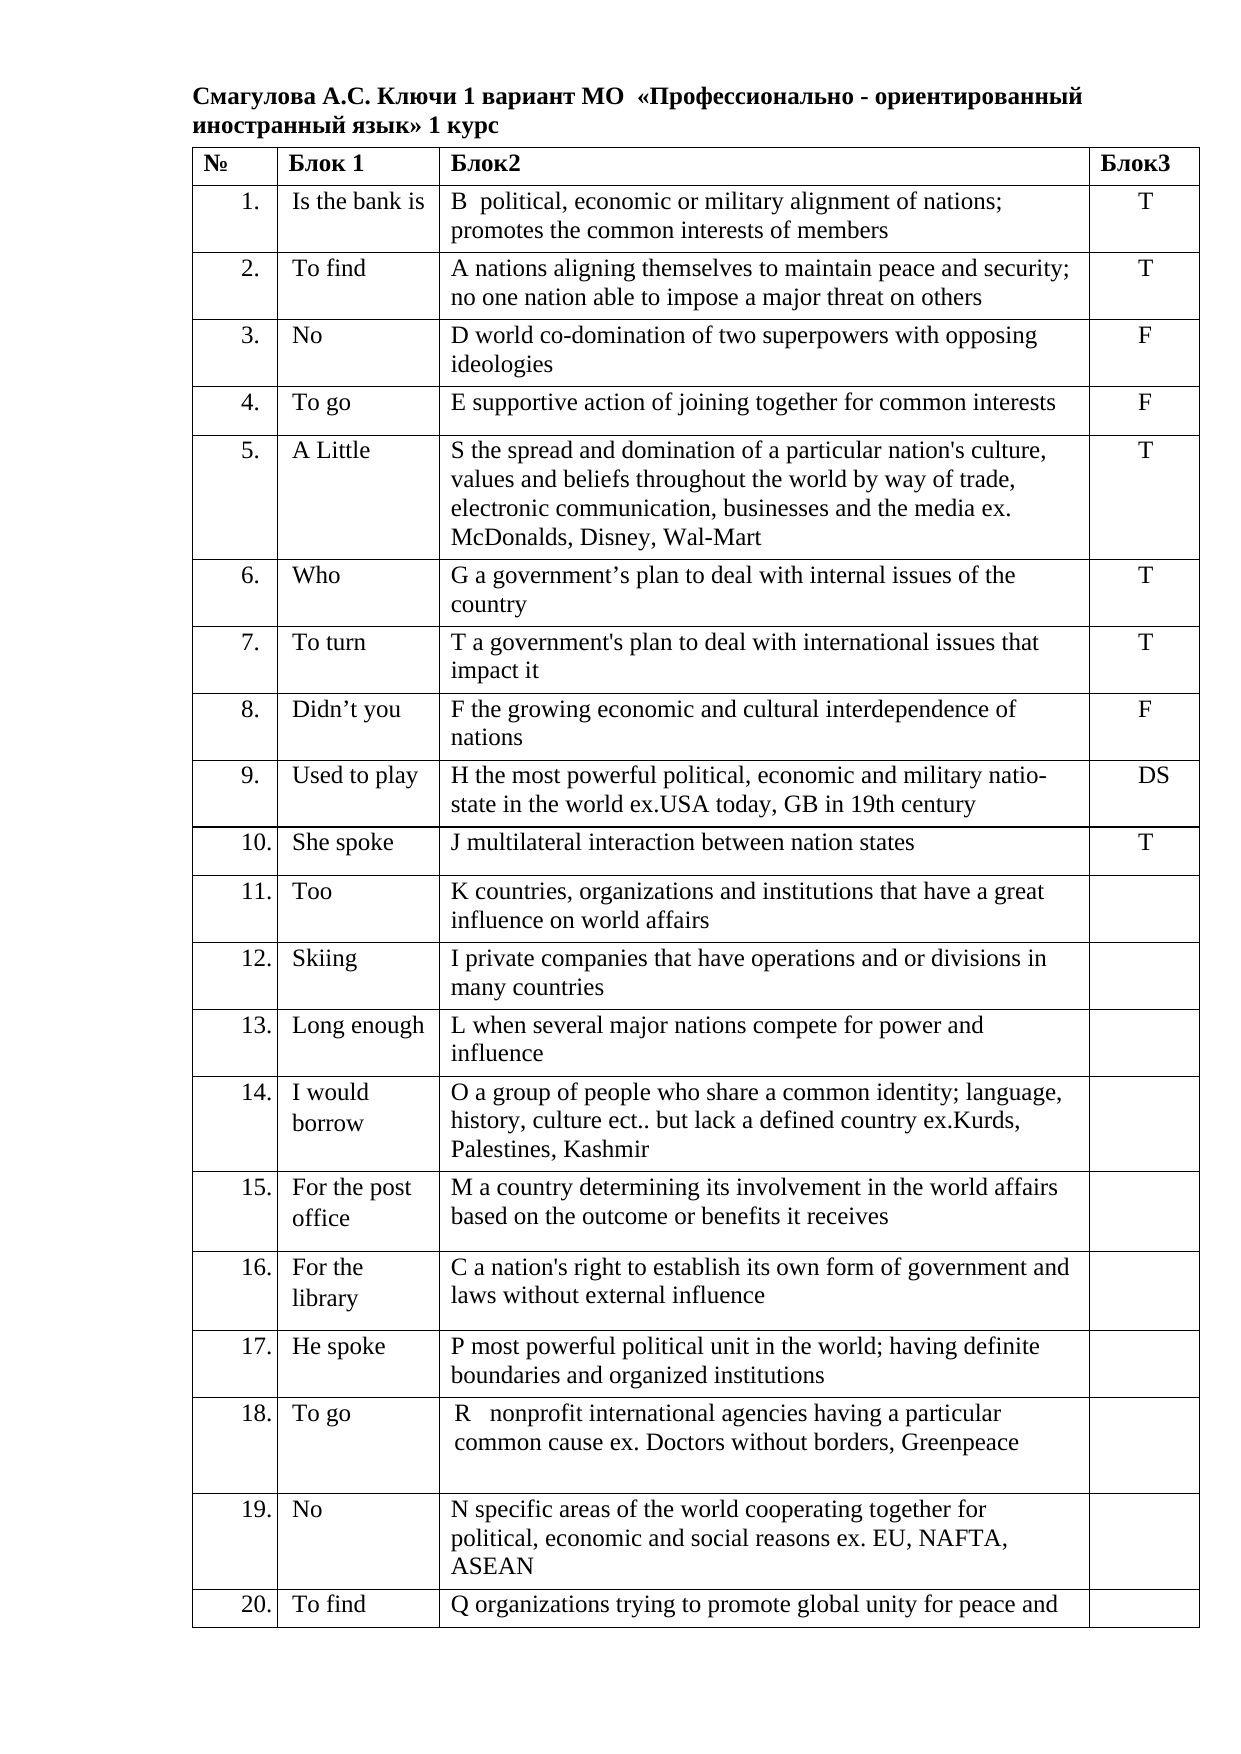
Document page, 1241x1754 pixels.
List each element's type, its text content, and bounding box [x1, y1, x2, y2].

table_cell I would borrow [278, 1077, 439, 1171]
table_cell K countries, organizations and institutions that have a great influence on world affairs [440, 876, 1089, 942]
table_cell [193, 1077, 277, 1171]
table_cell Is the bank is [278, 186, 439, 252]
table_header Блок 1 [278, 148, 439, 185]
table_cell L when several major nations compete for power and influence [440, 1010, 1089, 1076]
table_cell [193, 1398, 277, 1493]
text Смагулова А.С. Ключи 1 вариант МО «Профессионально - ориентированный иностранный язык» 1 курс [192, 81, 1152, 139]
table_cell M a country determining its involvement in the world affairs based on the outcome or benefits it receives [440, 1172, 1089, 1251]
table_header Блок3 [1090, 148, 1199, 185]
table_cell DS [1090, 761, 1199, 826]
table_cell [193, 1590, 277, 1627]
table_cell G a government’s plan to deal with internal issues of the country [440, 560, 1089, 626]
table_cell T [1090, 828, 1199, 875]
table_cell No [278, 320, 439, 386]
table_cell [193, 828, 277, 875]
table_cell O a group of people who share a common identity; language, history, culture ect.. but lack a defined country ex.Kurds, Palestines, Kashmir [440, 1077, 1089, 1171]
table_cell Long enough [278, 1010, 439, 1076]
table_cell [193, 1331, 277, 1397]
table_cell [193, 627, 277, 693]
table_cell To go [278, 387, 439, 434]
table_cell [1090, 943, 1199, 1009]
table_cell [193, 1494, 277, 1588]
table_cell [1090, 1077, 1199, 1171]
table_cell P most powerful political unit in the world; having definite boundaries and organized institutions [440, 1331, 1089, 1397]
table_cell N specific areas of the world cooperating together for political, economic and social reasons ex. EU, NAFTA, ASEAN [440, 1494, 1089, 1588]
table_cell J multilateral interaction between nation states [440, 828, 1089, 875]
table_cell [193, 1252, 277, 1330]
table_cell He spoke [278, 1331, 439, 1397]
table_cell To turn [278, 627, 439, 693]
table_cell T [1090, 253, 1199, 319]
table_cell F [1090, 387, 1199, 434]
table_cell [193, 436, 277, 559]
table_cell H the most powerful political, economic and military natio-state in the world ex.USA today, GB in 19th century [440, 761, 1089, 826]
table_cell A nations aligning themselves to maintain peace and security; no one nation able to impose a major threat on others [440, 253, 1089, 319]
table_cell T [1090, 186, 1199, 252]
table_cell F the growing economic and cultural interdependence of nations [440, 694, 1089, 759]
table_cell [1090, 1252, 1199, 1330]
table_cell S the spread and domination of a particular nation's culture, values and beliefs throughout the world by way of trade, electronic communication, businesses and the media ex. McDonalds, Disney, Wal-Mart [440, 436, 1089, 559]
table_cell C a nation's right to establish its own form of government and laws without external influence [440, 1252, 1089, 1330]
table_cell T a government's plan to deal with international issues that impact it [440, 627, 1089, 693]
table_cell Didn’t you [278, 694, 439, 759]
table_cell A Little [278, 436, 439, 559]
table_cell [1090, 1331, 1199, 1397]
table_cell E supportive action of joining together for common interests [440, 387, 1089, 434]
table_cell For the post office [278, 1172, 439, 1251]
table_cell D world co-domination of two superpowers with opposing ideologies [440, 320, 1089, 386]
table_cell For the library [278, 1252, 439, 1330]
table_cell [193, 1010, 277, 1076]
table_cell Too [278, 876, 439, 942]
table_cell [193, 943, 277, 1009]
table_cell [1090, 1398, 1199, 1493]
table_header Блок2 [440, 148, 1089, 185]
table_cell T [1090, 627, 1199, 693]
table_cell T [1090, 560, 1199, 626]
table_cell [193, 387, 277, 434]
table_cell To go [278, 1398, 439, 1493]
table_cell Used to play [278, 761, 439, 826]
table_cell F [1090, 694, 1199, 759]
table_cell To find [278, 1590, 439, 1627]
table_cell F [1090, 320, 1199, 386]
table_cell She spoke [278, 828, 439, 875]
table_cell [1090, 1590, 1199, 1627]
table_cell Who [278, 560, 439, 626]
table_cell [193, 694, 277, 759]
table_cell [193, 761, 277, 826]
table_cell [193, 186, 277, 252]
table_cell T [1090, 436, 1199, 559]
table_cell [1090, 1494, 1199, 1588]
table_cell [1090, 1172, 1199, 1251]
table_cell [440, 1590, 1089, 1627]
table_cell [193, 876, 277, 942]
table_cell No [278, 1494, 439, 1588]
table_cell To find [278, 253, 439, 319]
table_cell Skiing [278, 943, 439, 1009]
table_cell [193, 560, 277, 626]
table_cell [1090, 876, 1199, 942]
table_cell [193, 253, 277, 319]
table_cell B political, economic or military alignment of nations; promotes the common interests of members [440, 186, 1089, 252]
table_cell [193, 1172, 277, 1251]
table_header № [193, 148, 277, 185]
table_cell R nonprofit international agencies having a particular common cause ex. Doctors without borders, Greenpeace [440, 1398, 1089, 1493]
table_cell [193, 320, 277, 386]
table_cell I private companies that have operations and or divisions in many countries [440, 943, 1089, 1009]
table_cell [1090, 1010, 1199, 1076]
